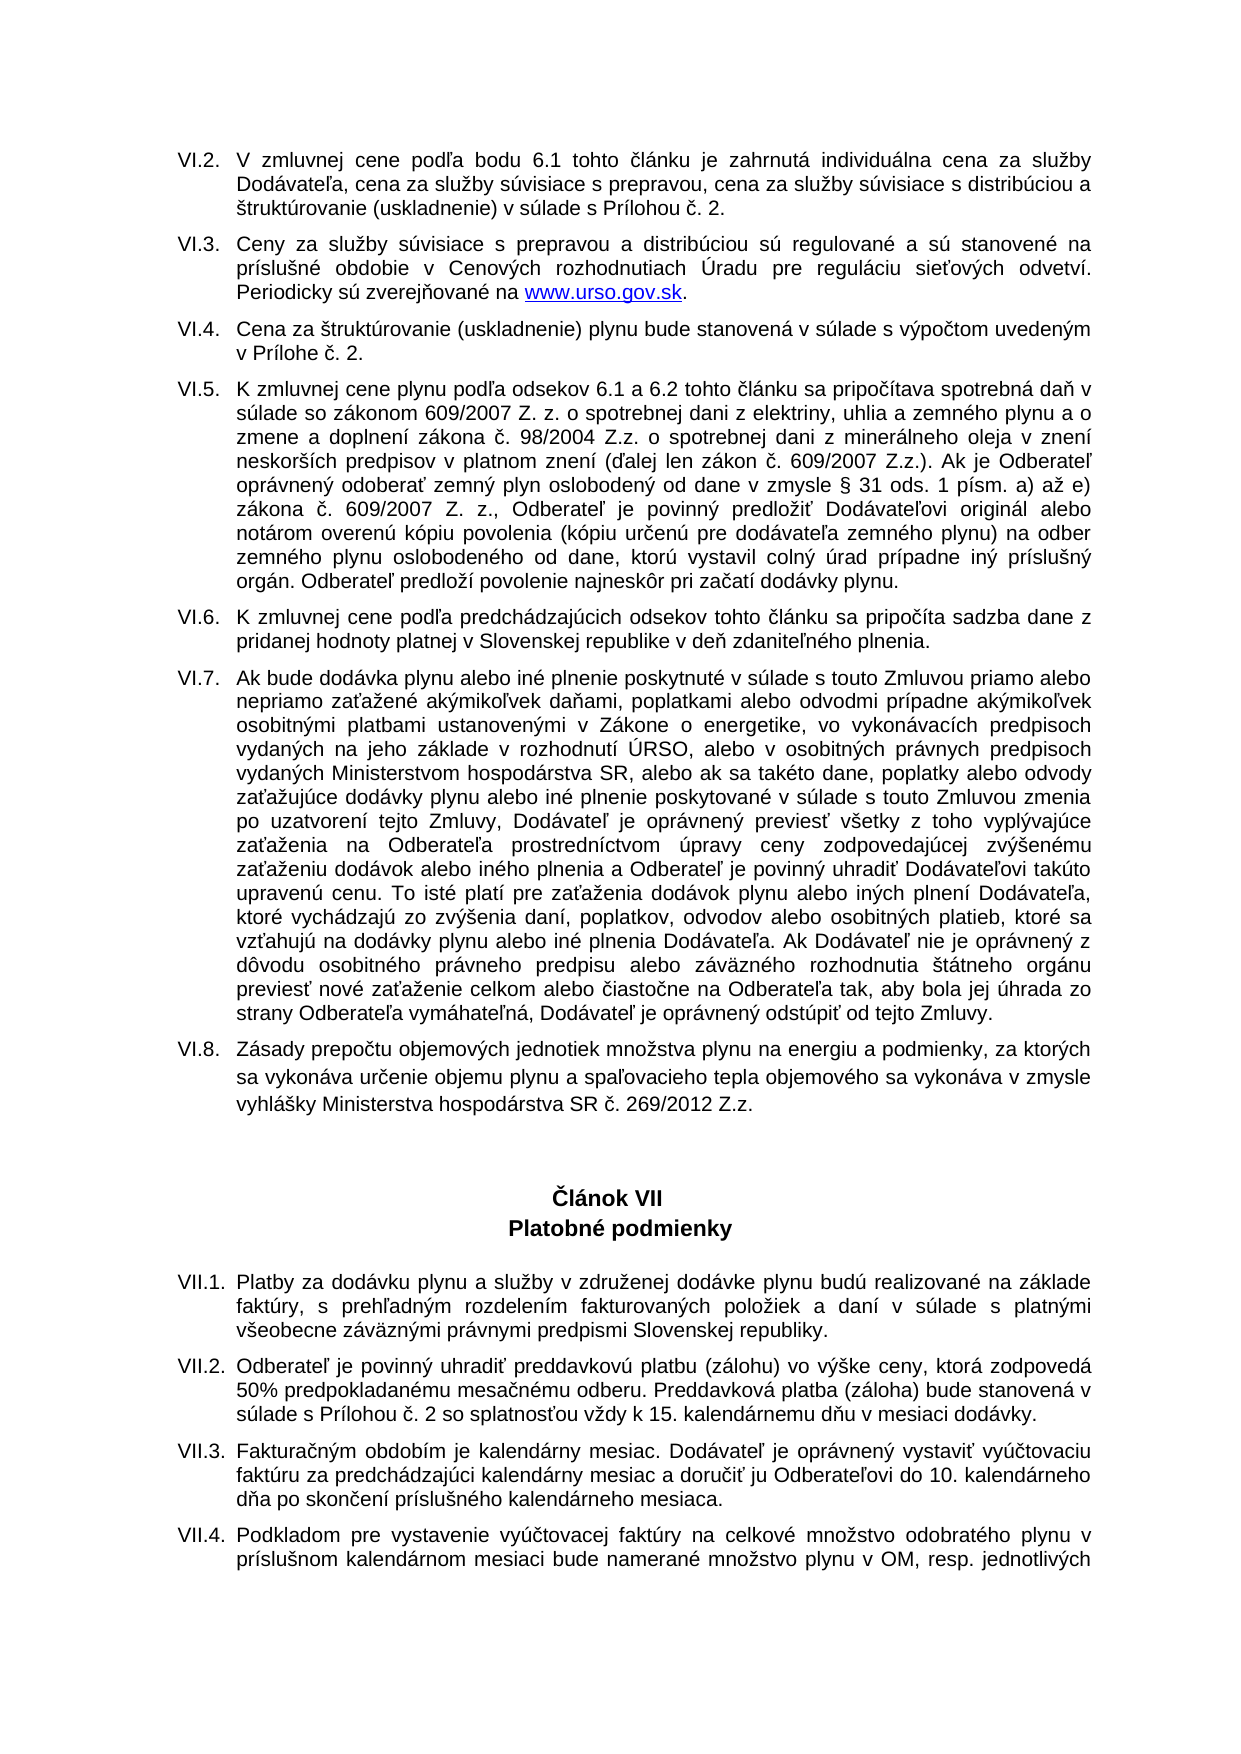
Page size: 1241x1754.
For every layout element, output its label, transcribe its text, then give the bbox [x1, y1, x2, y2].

text K zmluvnej cene podľa predchádzajúcich odsekov tohto článku sa pripočíta sadzba dane z pridanej hodnoty platnej v Slovenskej republike v deň zdaniteľného plnenia. [177, 605, 1093, 653]
text Ceny za služby súvisiace s prepravou a distribúciou sú regulované a sú stanovené na príslušné obdobie v Cenových rozhodnutiach Úradu pre reguláciu sieťových odvetví. Periodicky sú zverejňované na www.urso.gov.sk. [177, 232, 1093, 304]
text Cena za štruktúrovanie (uskladnenie) plynu bude stanovená v súlade s výpočtom uvedeným v Prílohe č. 2. [177, 316, 1093, 364]
text Fakturačným obdobím je kalendárny mesiac. Dodávateľ je oprávnený vystaviť vyúčtovaciu faktúru za predchádzajúci kalendárny mesiac a doručiť ju Odberateľovi do 10. kalendárneho dňa po skončení príslušného kalendárneho mesiaca. [177, 1438, 1093, 1510]
text Zásady prepočtu objemových jednotiek množstva plynu na energiu a podmienky, za ktorých sa vykonáva určenie objemu plynu a spaľovacieho tepla objemového sa vykonáva v zmysle vyhlášky Ministerstva hospodárstva SR č. 269/2012 Z.z. [177, 1037, 1093, 1116]
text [177, 1523, 1093, 1571]
list Platobné podmienky [148, 1214, 1093, 1241]
text Platby za dodávku plynu a služby v združenej dodávke plynu budú realizované na základe faktúry, s prehľadným rozdelením fakturovaných položiek a daní v súlade s platnými všeobecne záväznými právnymi predpismi Slovenskej republiky. [177, 1270, 1093, 1342]
text Ak bude dodávka plynu alebo iné plnenie poskytnuté v súlade s touto Zmluvou priamo alebo nepriamo zaťažené akýmikoľvek daňami, poplatkami alebo odvodmi prípadne akýmikoľvek osobitnými platbami ustanovenými v Zákone o energetike, vo vykonávacích predpisoch vydaných na jeho základe v rozhodnutí ÚRSO, alebo v osobitných právnych predpisoch vydaných Ministerstvom hospodárstva SR, alebo ak sa takéto dane, poplatky alebo odvody zaťažujúce dodávky plynu alebo iné plnenie poskytované v súlade s touto Zmluvou zmenia po uzatvorení tejto Zmluvy, Dodávateľ je oprávnený previesť všetky z toho vyplývajúce zaťaženia na Odberateľa prostredníctvom úpravy ceny zodpovedajúcej zvýšenému zaťaženiu dodávok alebo iného plnenia a Odberateľ je povinný uhradiť Dodávateľovi takúto upravenú cenu. To isté platí pre zaťaženia dodávok plynu alebo iných plnení Dodávateľa, ktoré vychádzajú zo zvýšenia daní, poplatkov, odvodov alebo osobitných platieb, ktoré sa vzťahujú na dodávky plynu alebo iné plnenia Dodávateľa. Ak Dodávateľ nie je oprávnený z dôvodu osobitného právneho predpisu alebo záväzného rozhodnutia štátneho orgánu previesť nové zaťaženie celkom alebo čiastočne na Odberateľa tak, aby bola jej úhrada zo strany Odberateľa vymáhateľná, Dodávateľ je oprávnený odstúpiť od tejto Zmluvy. [177, 665, 1093, 1025]
text Odberateľ je povinný uhradiť preddavkovú platbu (zálohu) vo výške ceny, ktorá zodpovedá 50% predpokladanému mesačnému odberu. Preddavková platba (záloha) bude stanovená v súlade s Prílohou č. 2 so splatnosťou vždy k 15. kalendárnemu dňu v mesiaci dodávky. [177, 1354, 1093, 1426]
text V zmluvnej cene podľa bodu 6.1 tohto článku je zahrnutá individuálna cena za služby Dodávateľa, cena za služby súvisiace s prepravou, cena za služby súvisiace s distribúciou a štruktúrovanie (uskladnenie) v súlade s Prílohou č. 2. [177, 148, 1093, 219]
text K zmluvnej cene plynu podľa odsekov 6.1 a 6.2 tohto článku sa pripočítava spotrebná daň v súlade so zákonom 609/2007 Z. z. o spotrebnej dani z elektriny, uhlia a zemného plynu a o zmene a doplnení zákona č. 98/2004 Z.z. o spotrebnej dani z minerálneho oleja v znení neskorších predpisov v platnom znení (ďalej len zákon č. 609/2007 Z.z.). Ak je Odberateľ oprávnený odoberať zemný plyn oslobodený od dane v zmysle § 31 ods. 1 písm. a) až e) zákona č. 609/2007 Z. z., Odberateľ je povinný predložiť Dodávateľovi originál alebo notárom overenú kópiu povolenia (kópiu určenú pre dodávateľa zemného plynu) na odber zemného plynu oslobodeného od dane, ktorú vystavil colný úrad prípadne iný príslušný orgán. Odberateľ predloží povolenie najneskôr pri začatí dodávky plynu. [177, 377, 1093, 592]
